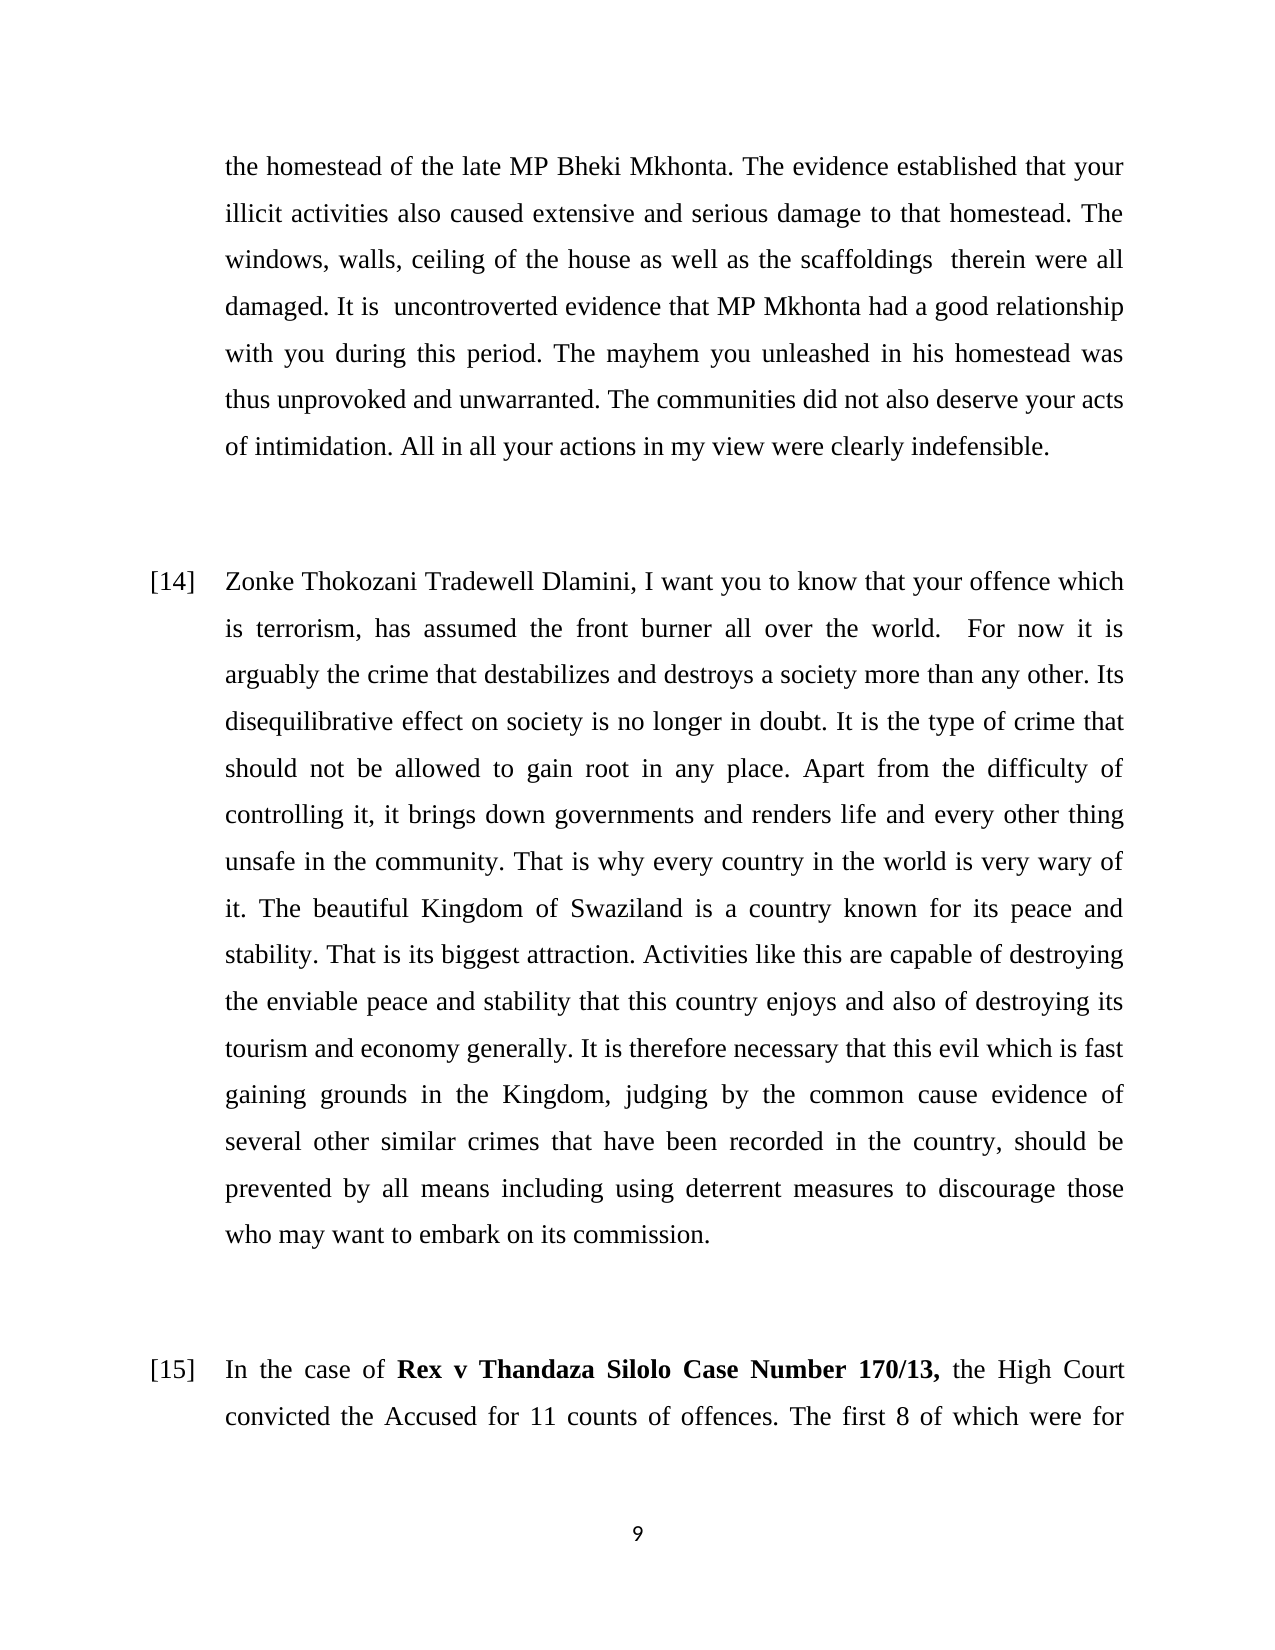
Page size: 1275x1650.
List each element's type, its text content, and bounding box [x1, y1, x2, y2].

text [150, 150, 1125, 461]
text [14] Zonke Thokozani Tradewell Dlamini, I want you to know that your offence which is terrorism, has assumed the front burner all over the world. For now it is arguably the crime that destabilizes and destroys a society more than any other. Its disequilibrative effect on society is no longer in doubt. It is the type of crime that should not be allowed to gain root in any place. Apart from the difficulty of controlling it, it brings down governments and renders life and every other thing unsafe in the community. That is why every country in the world is very wary of it. The beautiful Kingdom of Swaziland is a country known for its peace and stability. That is its biggest attraction. Activities like this are capable of destroying the enviable peace and stability that this country enjoys and also of destroying its tourism and economy generally. It is therefore necessary that this evil which is fast gaining grounds in the Kingdom, judging by the common cause evidence of several other similar crimes that have been recorded in the country, should be prevented by all means including using deterrent measures to discourage those who may want to embark on its commission. [150, 565, 1125, 1249]
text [150, 1353, 1125, 1431]
